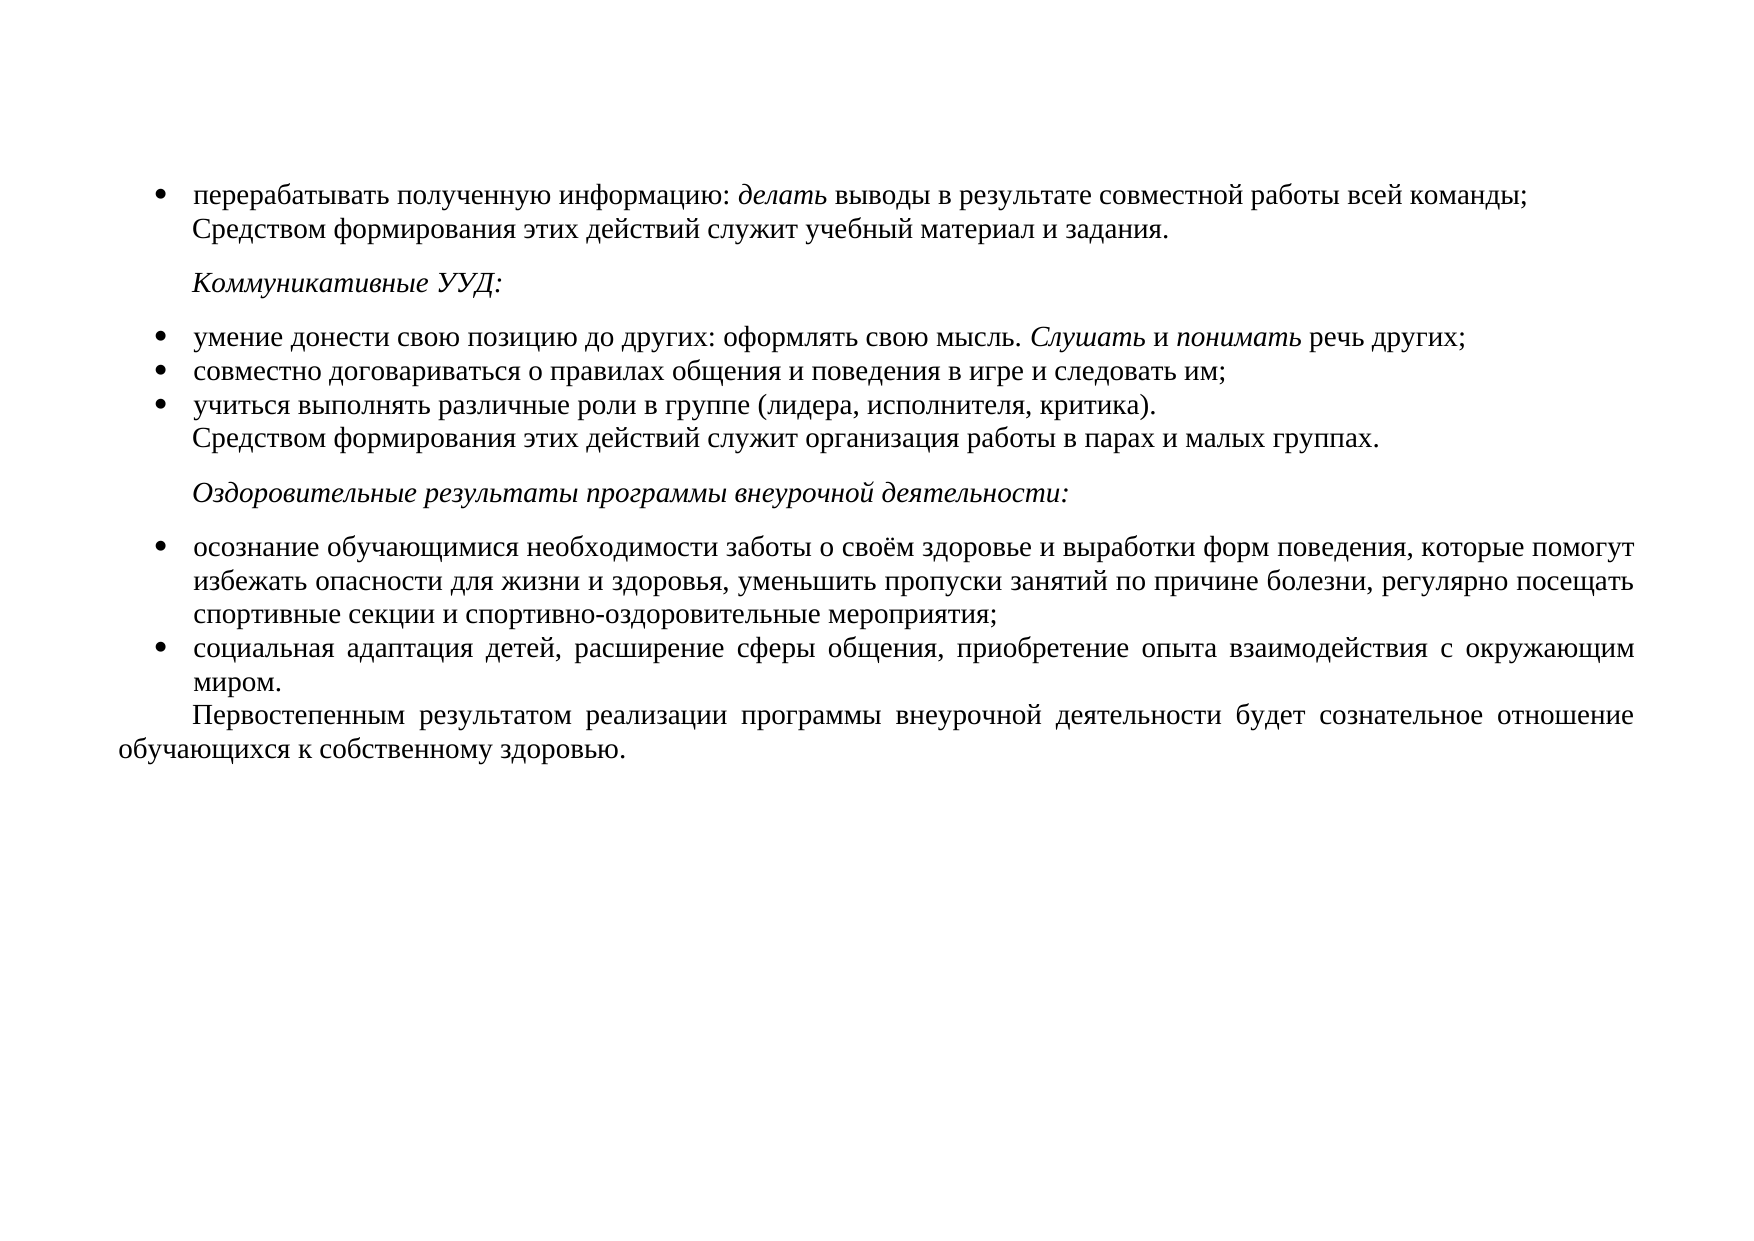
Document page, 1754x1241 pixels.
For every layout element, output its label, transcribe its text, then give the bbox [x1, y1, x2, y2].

text Первостепенным результатом реализации программы внеурочной деятельности будет сознательное отношение обучающихся к собственному здоровью. [118, 697, 1636, 764]
text Средством формирования этих действий служит организация работы в парах и малых группах. [156, 421, 1636, 454]
text Коммуникативные УУД: [118, 265, 1636, 299]
list перерабатывать полученную информацию: делать выводы в результате совместной работы всей команды; [156, 177, 1636, 211]
list совместно договариваться о правилах общения и поведения в игре и следовать им; [156, 353, 1636, 387]
list социальная адаптация детей, расширение сферы общения, приобретение опыта взаимодействия с окружающим миром. [156, 630, 1636, 697]
list учиться выполнять различные роли в группе (лидера, исполнителя, критика). [156, 387, 1636, 421]
text Средством формирования этих действий служит учебный материал и задания. [156, 211, 1636, 244]
list осознание обучающимися необходимости заботы о своём здоровье и выработки форм поведения, которые помогут избежать опасности для жизни и здоровья, уменьшить пропуски занятий по причине болезни, регулярно посещать спортивные секции и спортивно-оздоровительные мероприятия; [156, 529, 1636, 630]
text Оздоровительные результаты программы внеурочной деятельности: [118, 475, 1636, 508]
list умение донести свою позицию до других: оформлять свою мысль. Слушать и понимать речь других; [156, 319, 1636, 353]
